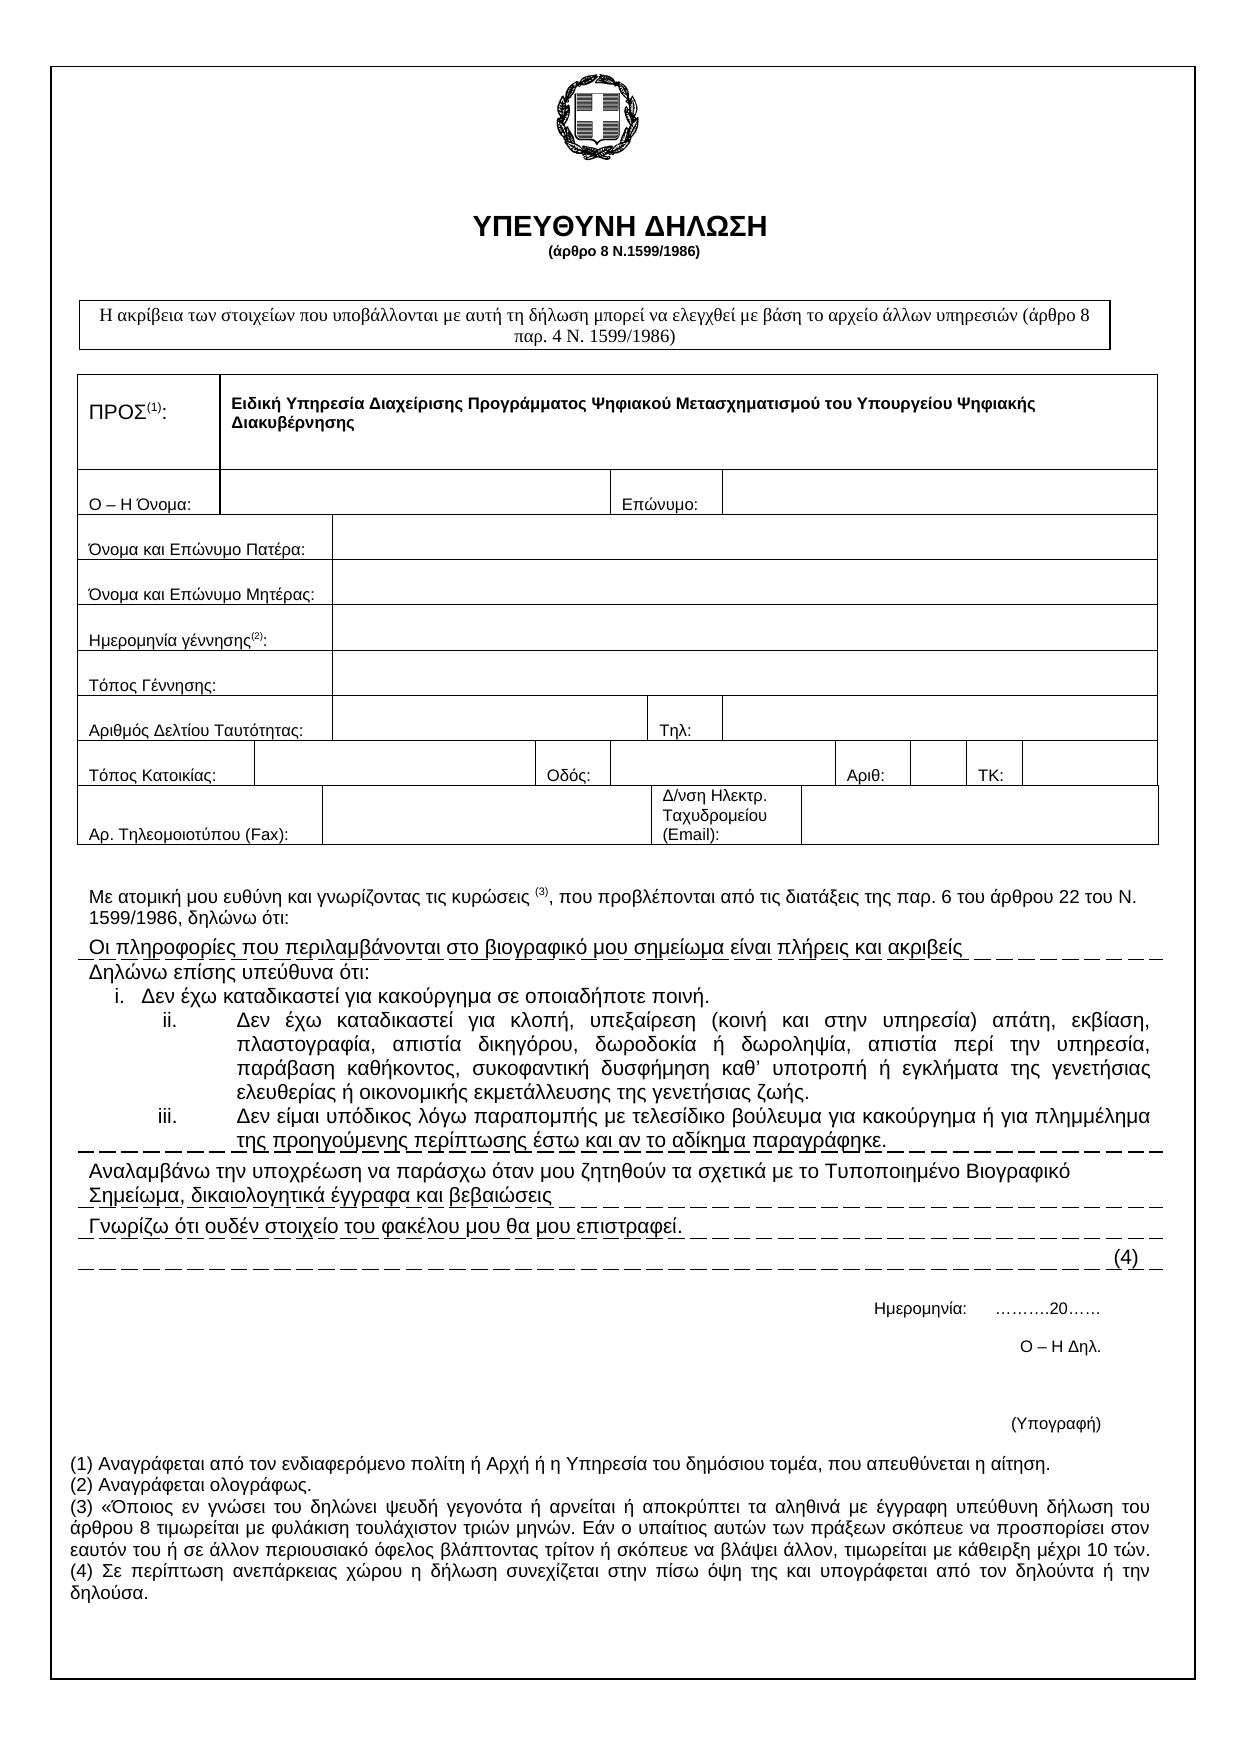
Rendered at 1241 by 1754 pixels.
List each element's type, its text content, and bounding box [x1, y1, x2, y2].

table_cell Αρ. Τηλεομοιοτύπου (Fax): [78, 786, 322, 844]
table_header Με ατομική μου ευθύνη και γνωρίζοντας τις κυρώσεις (3), που προβλέπονται από τις διατάξεις της παρ. 6 του άρθρου 22 του Ν. 1599/1986, δηλώνω ότι: [78, 864, 1163, 928]
table_cell Αριθμός Δελτίου Ταυτότητας: [78, 696, 332, 740]
table_cell [1023, 741, 1157, 785]
table_cell [333, 605, 1157, 649]
table_cell [611, 741, 835, 785]
table_cell Ημερομηνία γέννησης(2): [78, 605, 332, 649]
table_header Ειδική Υπηρεσία Διαχείρισης Προγράμματος Ψηφιακού Μετασχηματισμού του Υπουργείου Ψηφιακής Διακυβέρνησης [221, 375, 1157, 469]
text (1) Αναγράφεται από τον ενδιαφερόμενο πολίτη ή Αρχή ή η Υπηρεσία του δημόσιου τομέα, που απευθύνεται η αίτηση. [70, 1452, 1152, 1474]
table_cell Οι πληροφορίες που περιλαμβάνονται στο βιογραφικό μου σημείωμα είναι πλήρεις και ακριβείς [78, 929, 1163, 959]
table_cell Δ/νση Ηλεκτρ. Ταχυδρομείου (Εmail): [652, 786, 801, 844]
text (3) «Όποιος εν γνώσει του δηλώνει ψευδή γεγονότα ή αρνείται ή αποκρύπτει τα αληθινά με έγγραφη υπεύθυνη δήλωση του άρθρου 8 τιμωρείται με φυλάκιση τουλάχιστον τριών μηνών. Εάν ο υπαίτιος αυτών των πράξεων σκόπευε να προσπορίσει στον εαυτόν του ή σε άλλον περιουσιακό όφελος βλάπτοντας τρίτον ή σκόπευε να βλάψει άλλον, τιμωρείται με κάθειρξη μέχρι 10 τών.(4) Σε περίπτωση ανεπάρκειας χώρου η δήλωση συνεχίζεται στην πίσω όψη της και υπογράφεται από τον δηλούντα ή την δηλούσα. [70, 1495, 1152, 1603]
table_cell Γνωρίζω ότι ουδέν στοιχείο του φακέλου μου θα μου επιστραφεί. [78, 1207, 1163, 1238]
table_cell Δηλώνω επίσης υπεύθυνα ότι: Δεν έχω καταδικαστεί για κακούργημα σε οποιαδήποτε ποινή. Δεν έχω καταδικαστεί για κλοπή, υπεξαίρεση (κοινή και στην υπηρεσία) απάτη, εκβίαση, πλαστογραφία, απιστία δικηγόρου, δωροδοκία ή δωροληψία, απιστία περί την υπηρεσία, παράβαση καθήκοντος, συκοφαντική δυσφήμηση καθ’ υποτροπή ή εγκλήματα της γενετήσιας ελευθερίας ή οικονομικής εκμετάλλευσης της γενετήσιας ζωής. Δεν είμαι υπόδικος λόγω παραπομπής με τελεσίδικο βούλευμα για κακούργημα ή για πλημμέλημα της προηγούμενης περίπτωσης έστω και αν το αδίκημα παραγράφηκε. [78, 959, 1163, 1151]
table_cell [333, 651, 1157, 695]
subtitle (άρθρο 8 Ν.1599/1986) [89, 243, 1152, 272]
table_cell Αριθ: [836, 741, 910, 785]
table_cell [333, 560, 1157, 604]
table_cell Όνομα και Επώνυμο Πατέρα: [78, 515, 332, 559]
picture [554, 73, 640, 162]
table_cell Τόπος Γέννησης: [78, 651, 332, 695]
table_cell [221, 470, 610, 514]
table_cell [802, 786, 1158, 844]
table_cell (4) [78, 1238, 1163, 1269]
subtitle ΥΠΕΥΘΥΝΗ ΔΗΛΩΣΗ [89, 209, 1152, 243]
table_header ΠΡΟΣ(1): [78, 375, 219, 469]
table_cell Όνομα και Επώνυμο Μητέρας: [78, 560, 332, 604]
table_cell Οδός: [536, 741, 610, 785]
table_cell Αναλαμβάνω την υποχρέωση να παράσχω όταν μου ζητηθούν τα σχετικά με το Τυποποιημένο Βιογραφικό Σημείωμα, δικαιολογητικά έγγραφα και βεβαιώσεις [78, 1151, 1163, 1207]
text (2) Αναγράφεται ολογράφως. [70, 1474, 1152, 1495]
table_cell [333, 515, 1157, 559]
text Ημερομηνία: ……….20…… [89, 1299, 1101, 1318]
text Η ακρίβεια των στοιχείων που υποβάλλονται με αυτή τη δήλωση μπορεί να ελεγχθεί με βάση το αρχείο άλλων υπηρεσιών (άρθρο 8 παρ. 4 Ν. 1599/1986) [80, 301, 1109, 349]
text Ο – Η Δηλ. [89, 1337, 1101, 1356]
table_cell Τόπος Κατοικίας: [78, 741, 254, 785]
table_cell [323, 786, 651, 844]
table_cell [911, 741, 966, 785]
table_cell Ο – Η Όνομα: [78, 470, 219, 514]
table_cell Επώνυμο: [611, 470, 722, 514]
table_cell Τηλ: [648, 696, 722, 740]
table_cell [723, 696, 1157, 740]
text (Υπογραφή) [89, 1414, 1101, 1433]
table_cell [333, 696, 647, 740]
table_cell ΤΚ: [967, 741, 1022, 785]
table_cell [255, 741, 535, 785]
table_cell [723, 470, 1157, 514]
